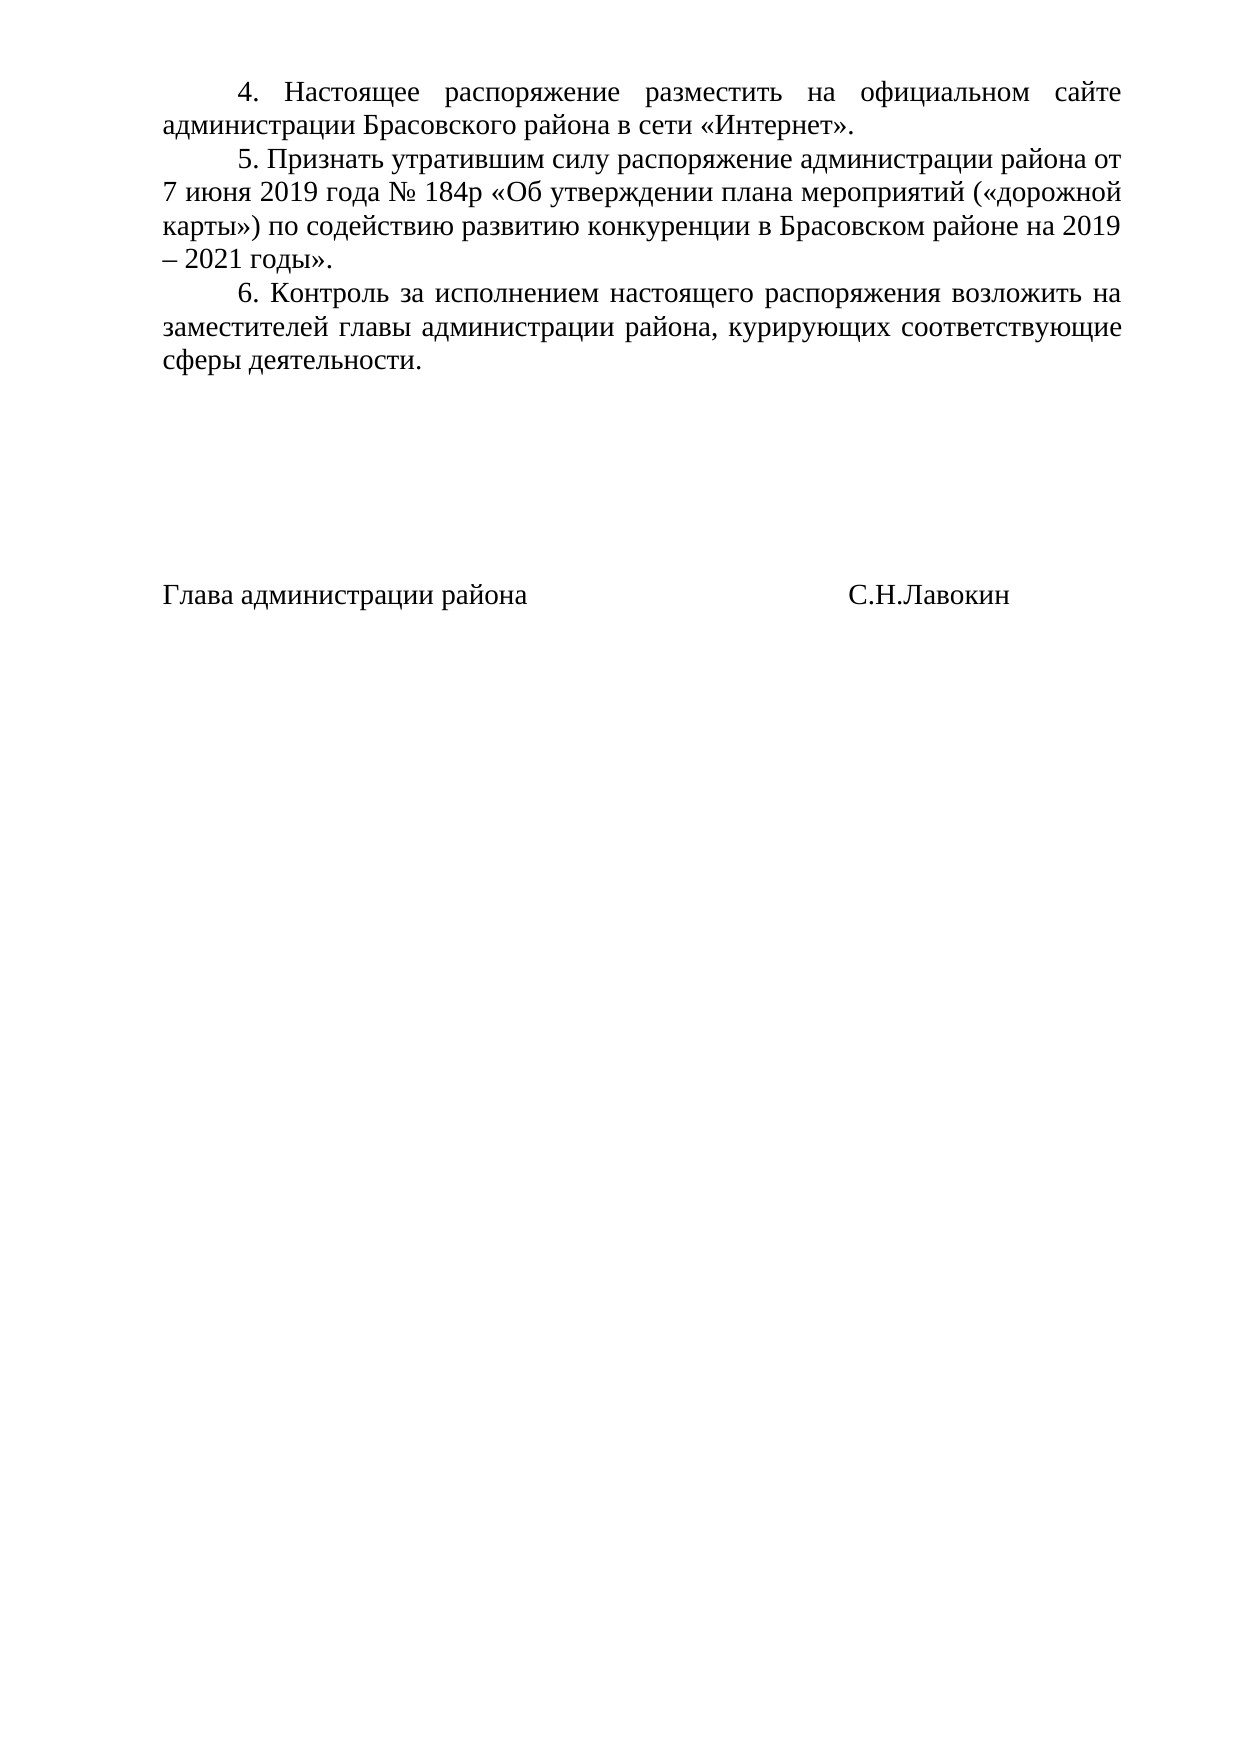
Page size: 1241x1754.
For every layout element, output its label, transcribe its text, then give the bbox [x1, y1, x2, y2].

text 4. Настоящее распоряжение разместить на официальном сайте администрации Брасовского района в сети «Интернет». [162, 74, 1122, 141]
text 6. Контроль за исполнением настоящего распоряжения возложить на заместителей главы администрации района, курирующих соответствующие сферы деятельности. [162, 275, 1123, 376]
text Глава администрации района С.Н.Лавокин [162, 577, 1122, 611]
text 5. Признать утратившим силу распоряжение администрации района от 7 июня 2019 года № 184р «Об утверждении плана мероприятий («дорожной карты») по содействию развитию конкуренции в Брасовском районе на 2019 – 2021 годы». [162, 141, 1122, 275]
